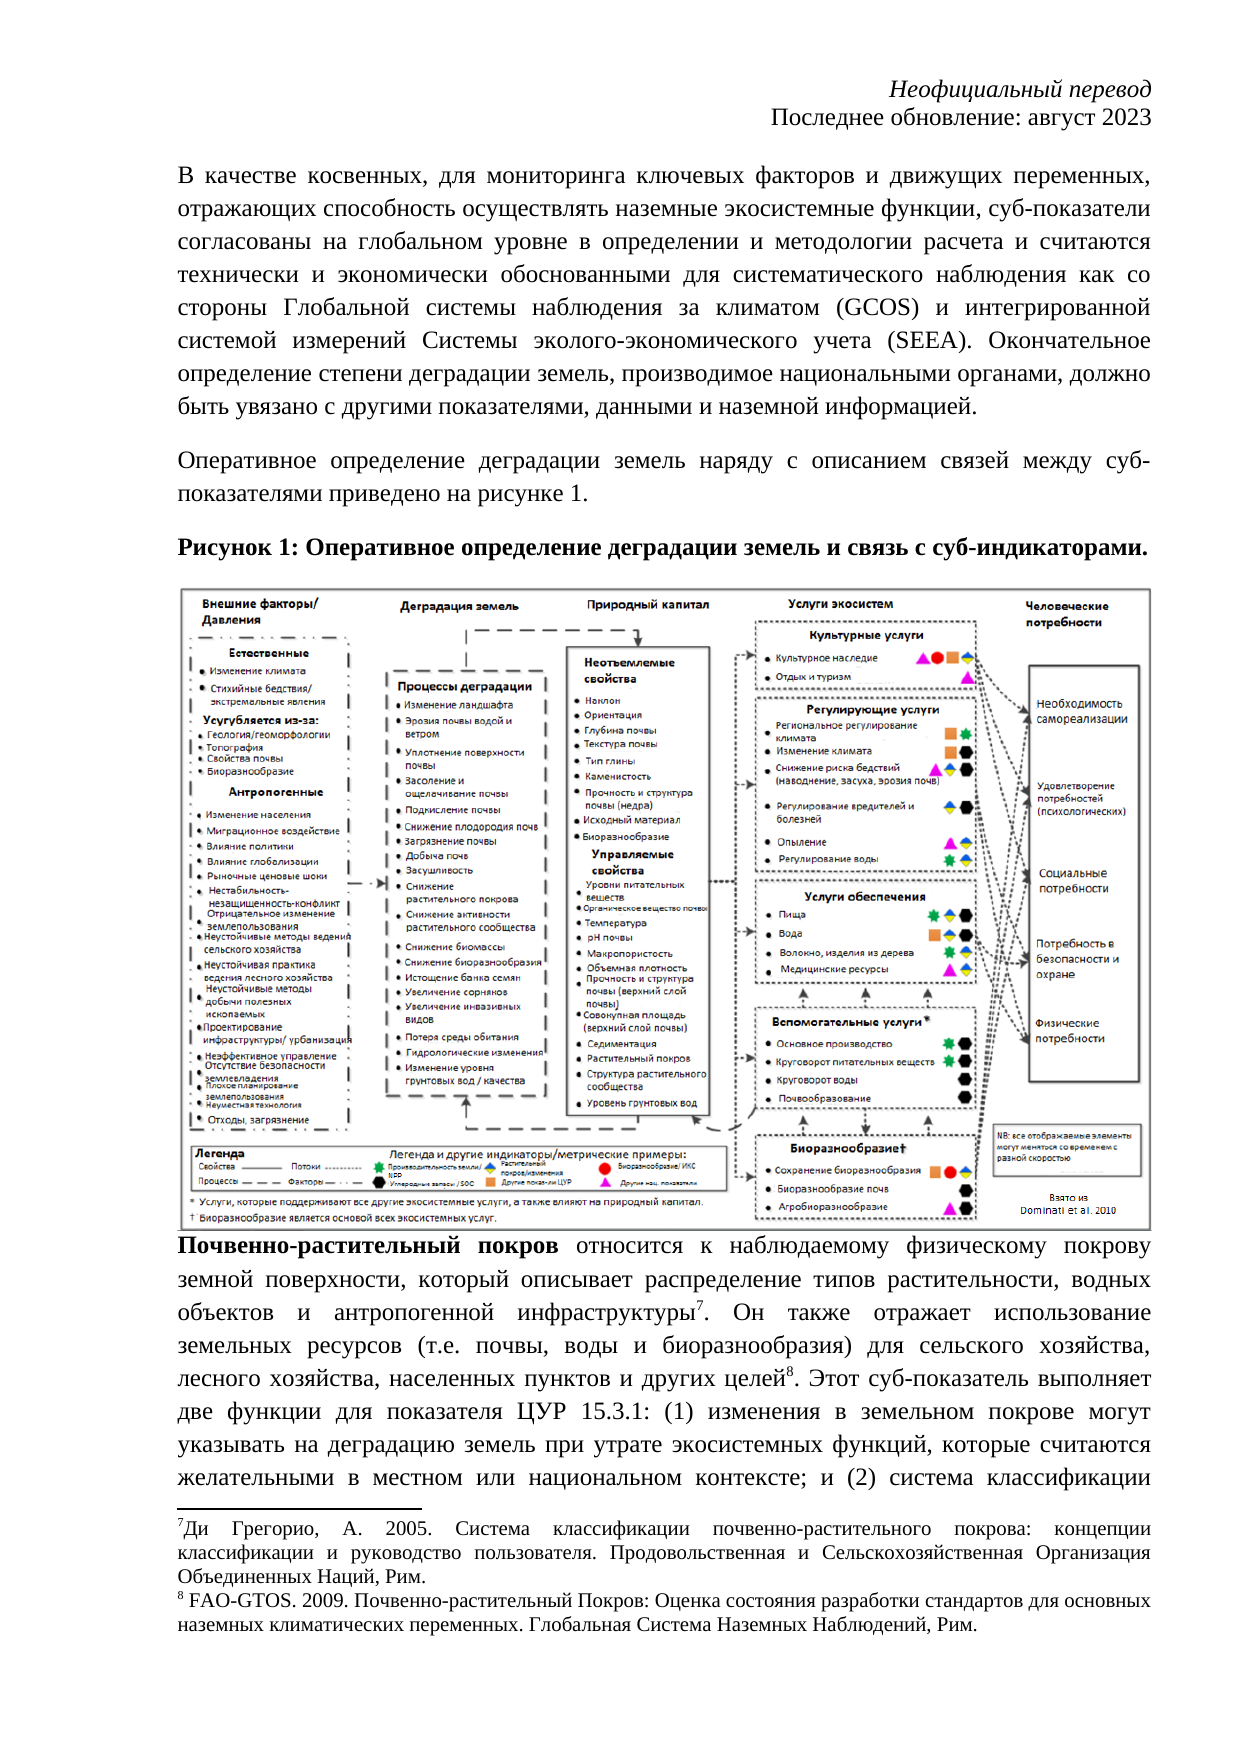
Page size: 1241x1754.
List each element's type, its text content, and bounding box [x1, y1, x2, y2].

text В качестве косвенных, для мониторинга ключевых факторов и движущих переменных, отражающих способность осуществлять наземные экосистемные функции, суб-показатели согласованы на глобальном уровне в определении и методологии расчета и считаются технически и экономически обоснованными для систематического наблюдения как со стороны Глобальной системы наблюдения за климатом (GCOS) и интегрированной системой измерений Системы эколого-экономического учета (SEEA). Окончательное определение степени деградации земель, производимое национальными органами, должно быть увязано с другими показателями, данными и наземной информацией. [177, 160, 1152, 420]
text Рисунок 1: Оперативное определение деградации земель и связь с суб-индикаторами. [177, 532, 1152, 561]
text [177, 1231, 1152, 1491]
picture [177, 585, 1152, 1231]
text Оперативное определение деградации земель наряду с описанием связей между суб-показателями приведено на рисунке 1. [177, 445, 1152, 507]
